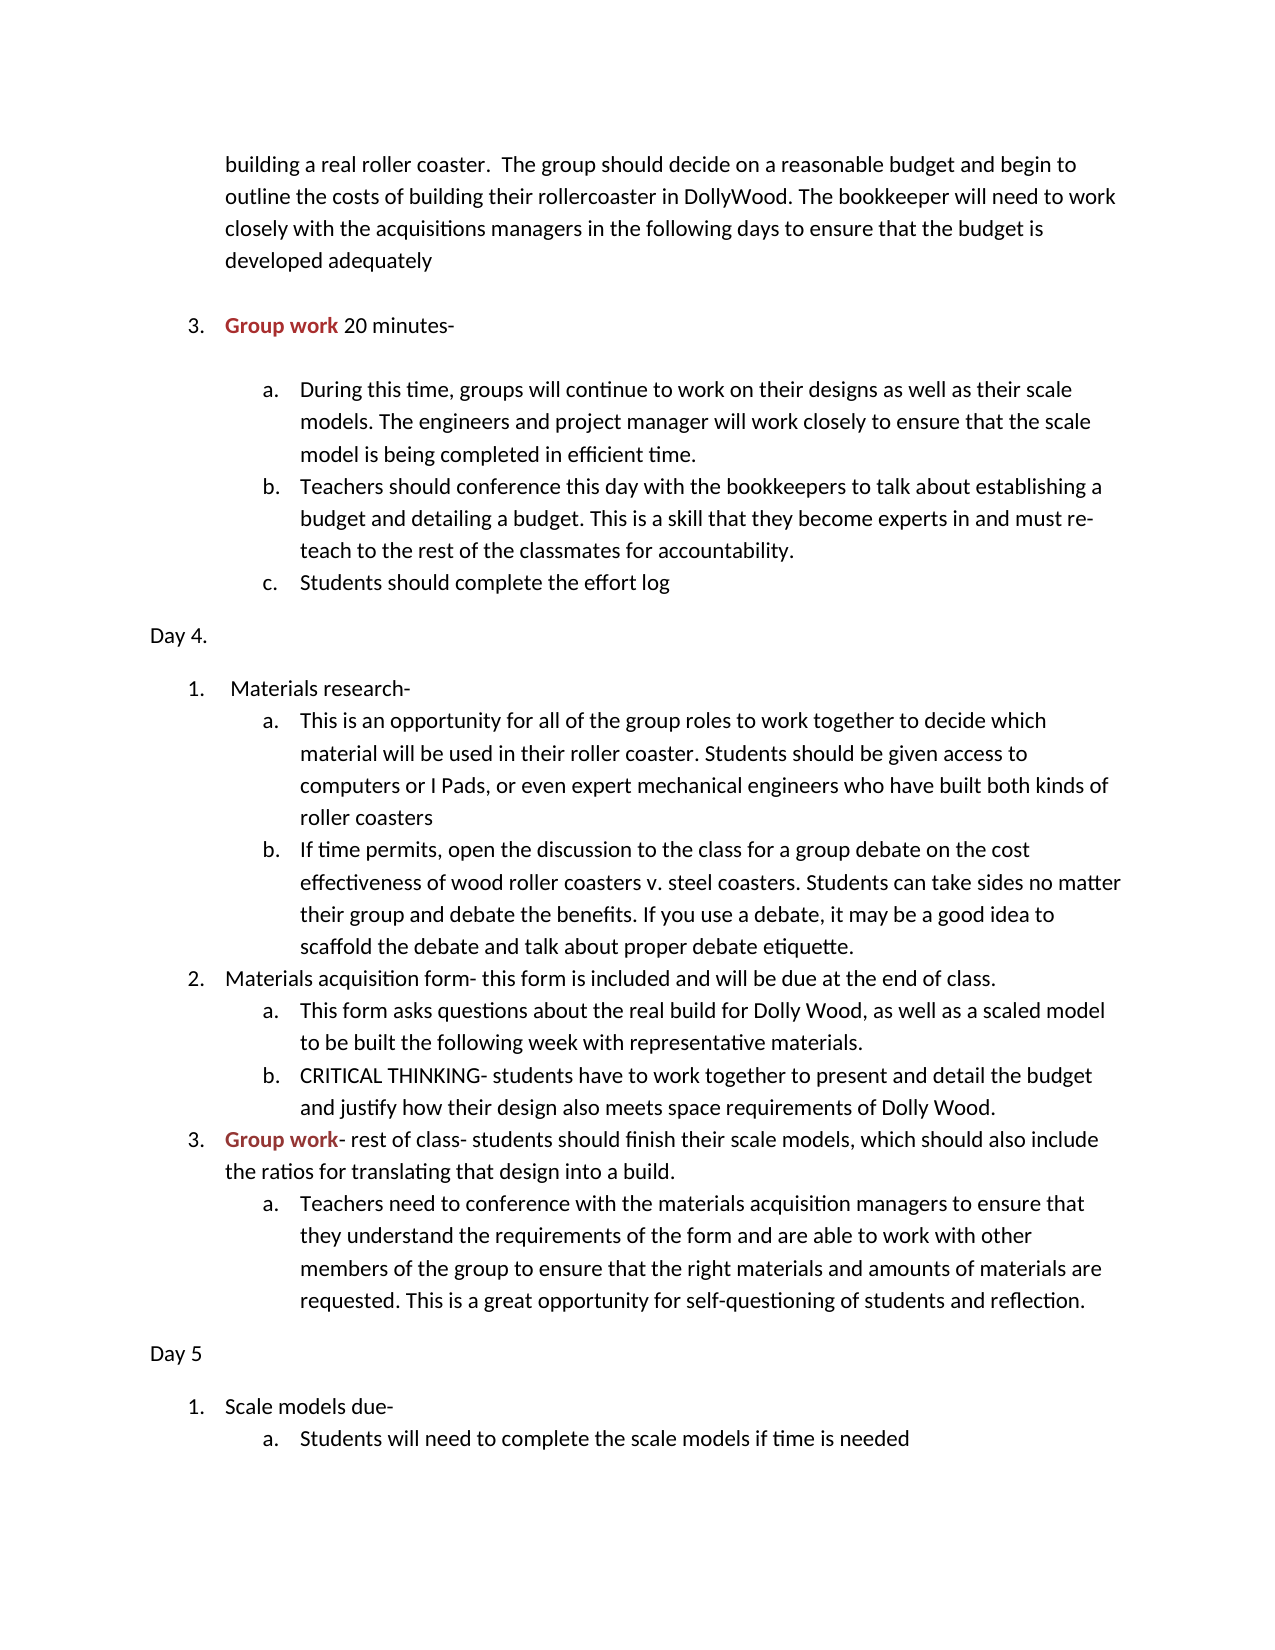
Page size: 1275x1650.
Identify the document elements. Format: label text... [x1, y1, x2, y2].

list Teachers need to conference with the materials acquisition managers to ensure that they understand the requirements of the form and are able to work with other members of the group to ensure that the right materials and amounts of materials are requested. This is a great opportunity for self-questioning of students and reflection. [262, 1189, 1125, 1314]
list Students will need to complete the scale models if time is needed [262, 1424, 1125, 1452]
list CRITICAL THINKING- students have to work together to present and detail the budget and justify how their design also meets space requirements of Dolly Wood. [262, 1061, 1125, 1121]
list Materials acquisition form- this form is included and will be due at the end of class. [187, 964, 1125, 992]
list Students should complete the effort log [262, 568, 1125, 596]
list Materials research- [187, 674, 1125, 702]
list Scale models due- [187, 1392, 1125, 1420]
list Group work 20 minutes- [187, 311, 1125, 339]
list If time permits, open the discussion to the class for a group debate on the cost effectiveness of wood roller coasters v. steel coasters. Students can take sides no matter their group and debate the benefits. If you use a debate, it may be a good idea to scaffold the debate and talk about proper debate etiquette. [262, 835, 1125, 960]
text Day 4. [150, 621, 1125, 649]
list This is an opportunity for all of the group roles to work together to decide which material will be used in their roller coaster. Students should be given access to computers or I Pads, or even expert mechanical engineers who have built both kinds of roller coasters [262, 707, 1125, 831]
text Day 5 [150, 1339, 1125, 1367]
list During this time, groups will continue to work on their designs as well as their scale models. The engineers and project manager will work closely to ensure that the scale model is being completed in efficient time. [262, 375, 1125, 468]
list This form asks questions about the real build for Dolly Wood, as well as a scaled model to be built the following week with representative materials. [262, 996, 1125, 1057]
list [187, 150, 1125, 274]
list Group work- rest of class- students should finish their scale models, which should also include the ratios for translating that design into a build. [187, 1125, 1125, 1185]
list Teachers should conference this day with the bookkeepers to talk about establishing a budget and detailing a budget. This is a skill that they become experts in and must re-teach to the rest of the classmates for accountability. [262, 472, 1125, 564]
